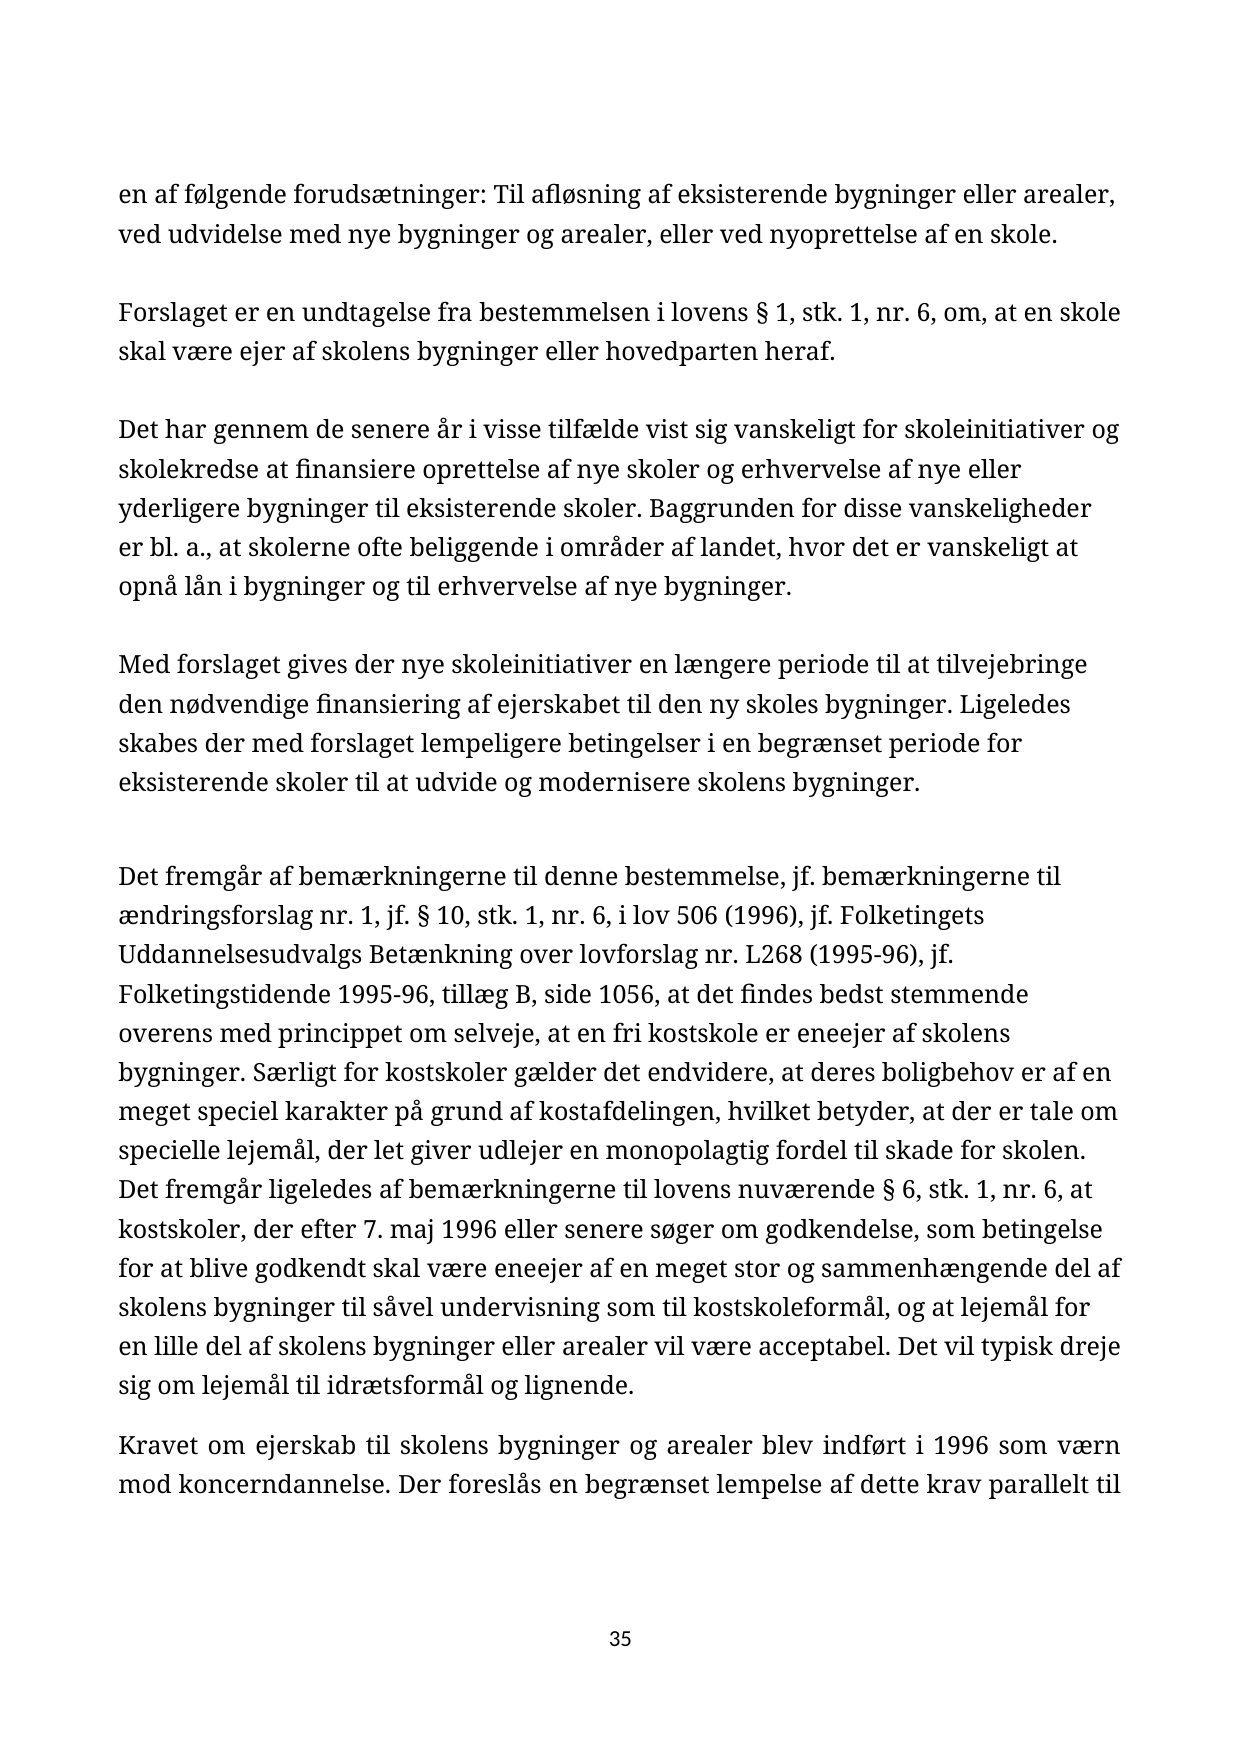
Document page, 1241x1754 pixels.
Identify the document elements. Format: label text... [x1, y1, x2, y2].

list Det har gennem de senere år i visse tilfælde vist sig vanskeligt for skoleinitiativer og skolekredse at finansiere oprettelse af nye skoler og erhvervelse af nye eller yderligere bygninger til eksisterende skoler. Baggrunden for disse vanskeligheder er bl. a., at skolerne ofte beliggende i områder af landet, hvor det er vanskeligt at opnå lån i bygninger og til erhvervelse af nye bygninger. [118, 412, 1122, 603]
list Forslaget er en undtagelse fra bestemmelsen i lovens § 1, stk. 1, nr. 6, om, at en skole skal være ejer af skolens bygninger eller hovedparten heraf. [118, 295, 1122, 368]
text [118, 1428, 1122, 1501]
list Med forslaget gives der nye skoleinitiativer en længere periode til at tilvejebringe den nødvendige finansiering af ejerskabet til den ny skoles bygninger. Ligeledes skabes der med forslaget lempeligere betingelser i en begrænset periode for eksisterende skoler til at udvide og modernisere skolens bygninger. [118, 647, 1122, 799]
list Det fremgår af bemærkningerne til denne bestemmelse, jf. bemærkningerne til ændringsforslag nr. 1, jf. § 10, stk. 1, nr. 6, i lov 506 (1996), jf. Folketingets Uddannelsesudvalgs Betænkning over lovforslag nr. L268 (1995-96), jf. Folketingstidende 1995-96, tillæg B, side 1056, at det findes bedst stemmende overens med princippet om selveje, at en fri kostskole er eneejer af skolens bygninger. Særligt for kostskoler gælder det endvidere, at deres boligbehov er af en meget speciel karakter på grund af kostafdelingen, hvilket betyder, at der er tale om specielle lejemål, der let giver udlejer en monopolagtig fordel til skade for skolen. Det fremgår ligeledes af bemærkningerne til lovens nuværende § 6, stk. 1, nr. 6, at kostskoler, der efter 7. maj 1996 eller senere søger om godkendelse, som betingelse for at blive godkendt skal være eneejer af en meget stor og sammenhængende del af skolens bygninger til såvel undervisning som til kostskoleformål, og at lejemål for en lille del af skolens bygninger eller arealer vil være acceptabel. Det vil typisk dreje sig om lejemål til idrætsformål og lignende. [118, 859, 1122, 1402]
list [118, 177, 1122, 250]
